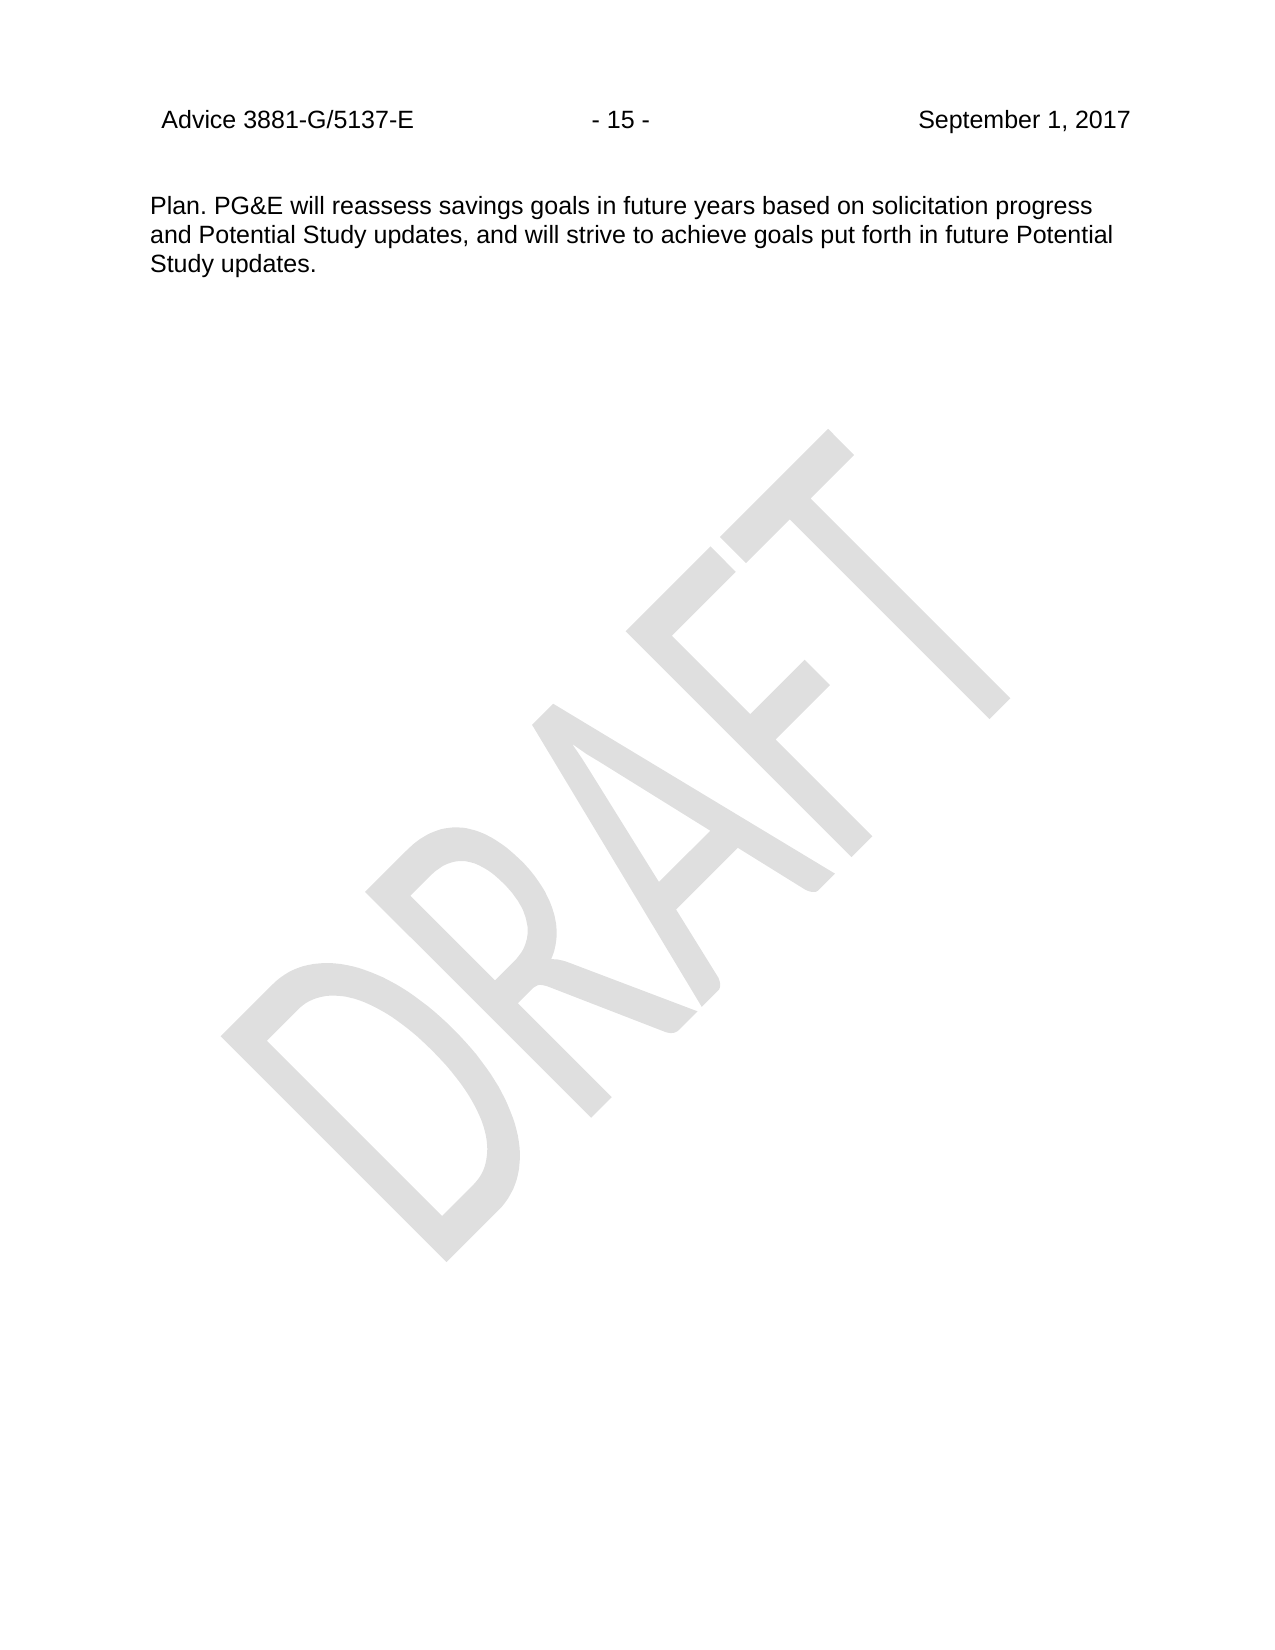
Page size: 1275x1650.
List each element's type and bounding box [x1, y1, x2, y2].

text [150, 191, 1125, 277]
